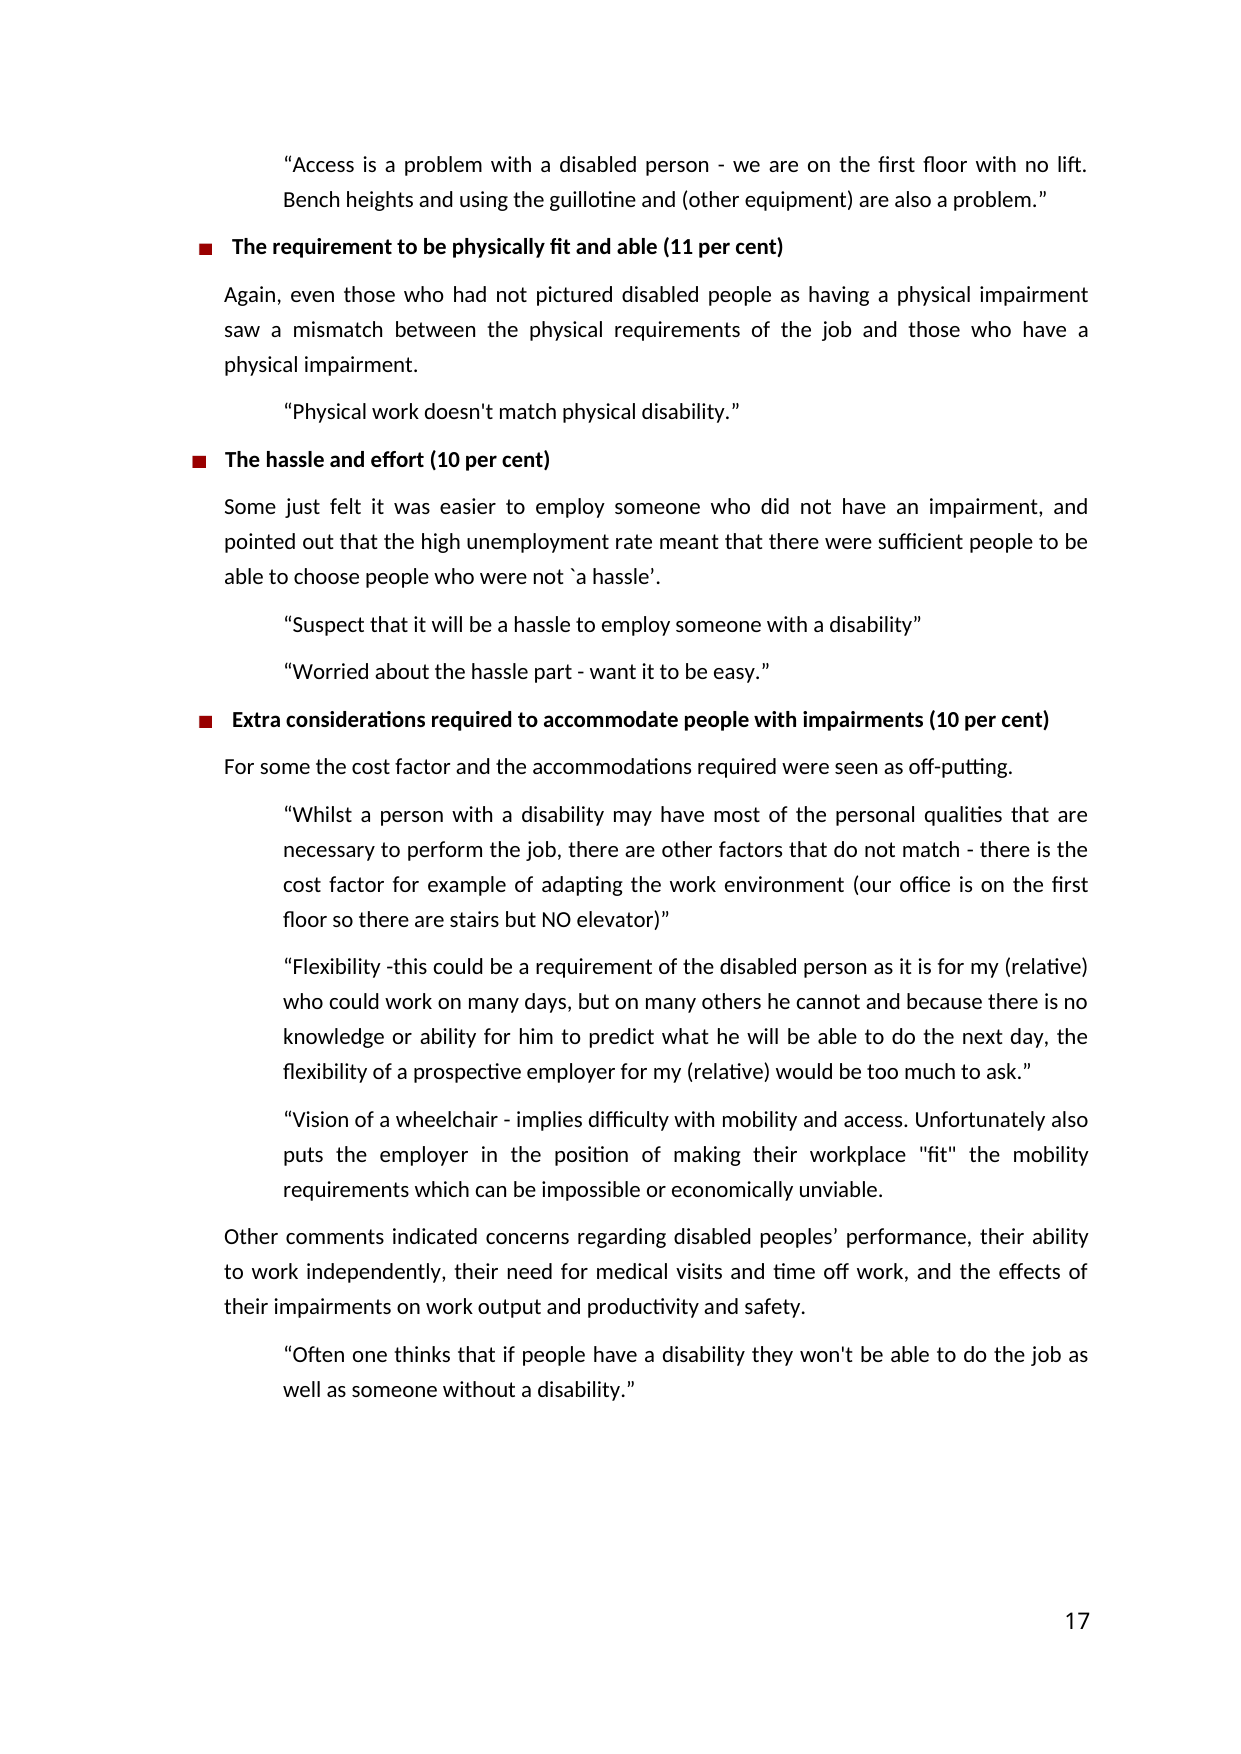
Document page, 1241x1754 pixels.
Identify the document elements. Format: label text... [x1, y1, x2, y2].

list Some just felt it was easier to employ someone who did not have an impairment, and pointed out that the high unemployment rate meant that there were sufficient people to be able to choose people who were not `a hassle’. [224, 492, 1090, 591]
list Other comments indicated concerns regarding disabled peoples’ performance, their ability to work independently, their need for medical visits and time off work, and the effects of their impairments on work output and productivity and safety. [224, 1222, 1090, 1321]
text “Often one thinks that if people have a disability they won't be able to do the job as well as someone without a disability.” [283, 1340, 1090, 1403]
list Again, even those who had not pictured disabled people as having a physical impairment saw a mismatch between the physical requirements of the job and those who have a physical impairment. [224, 280, 1090, 378]
text “Suspect that it will be a hassle to employ someone with a disability” [283, 610, 1090, 638]
list For some the cost factor and the accommodations required were seen as off-putting. [224, 752, 1090, 781]
text “Flexibility -this could be a requirement of the disabled person as it is for my (relative) who could work on many days, but on many others he cannot and because there is no knowledge or ability for him to predict what he will be able to do the next day, the flexibility of a prospective employer for my (relative) would be too much to ask.” [283, 952, 1090, 1086]
picture [188, 450, 206, 468]
list The requirement to be physically fit and able (11 per cent) [194, 232, 1090, 261]
text “Physical work doesn't match physical disability.” [283, 397, 1090, 426]
text “Worried about the hassle part - want it to be easy.” [283, 657, 1090, 686]
text “Access is a problem with a disabled person - we are on the first floor with no lift. Bench heights and using the guillotine and (other equipment) are also a problem.” [283, 150, 1090, 213]
text “Whilst a person with a disability may have most of the personal qualities that are necessary to perform the job, there are other factors that do not match - there is the cost factor for example of adapting the work environment (our office is on the first floor so there are stairs but NO elevator)” [283, 800, 1090, 933]
picture [195, 238, 212, 255]
text “Vision of a wheelchair - implies difficulty with mobility and access. Unfortunately also puts the employer in the position of making their workplace "fit" the mobility requirements which can be impossible or economically unviable. [283, 1105, 1090, 1203]
list The hassle and effort (10 per cent) [187, 445, 1090, 473]
list Extra considerations required to accommodate people with impairments (10 per cent) [194, 705, 1090, 733]
picture [195, 710, 212, 728]
